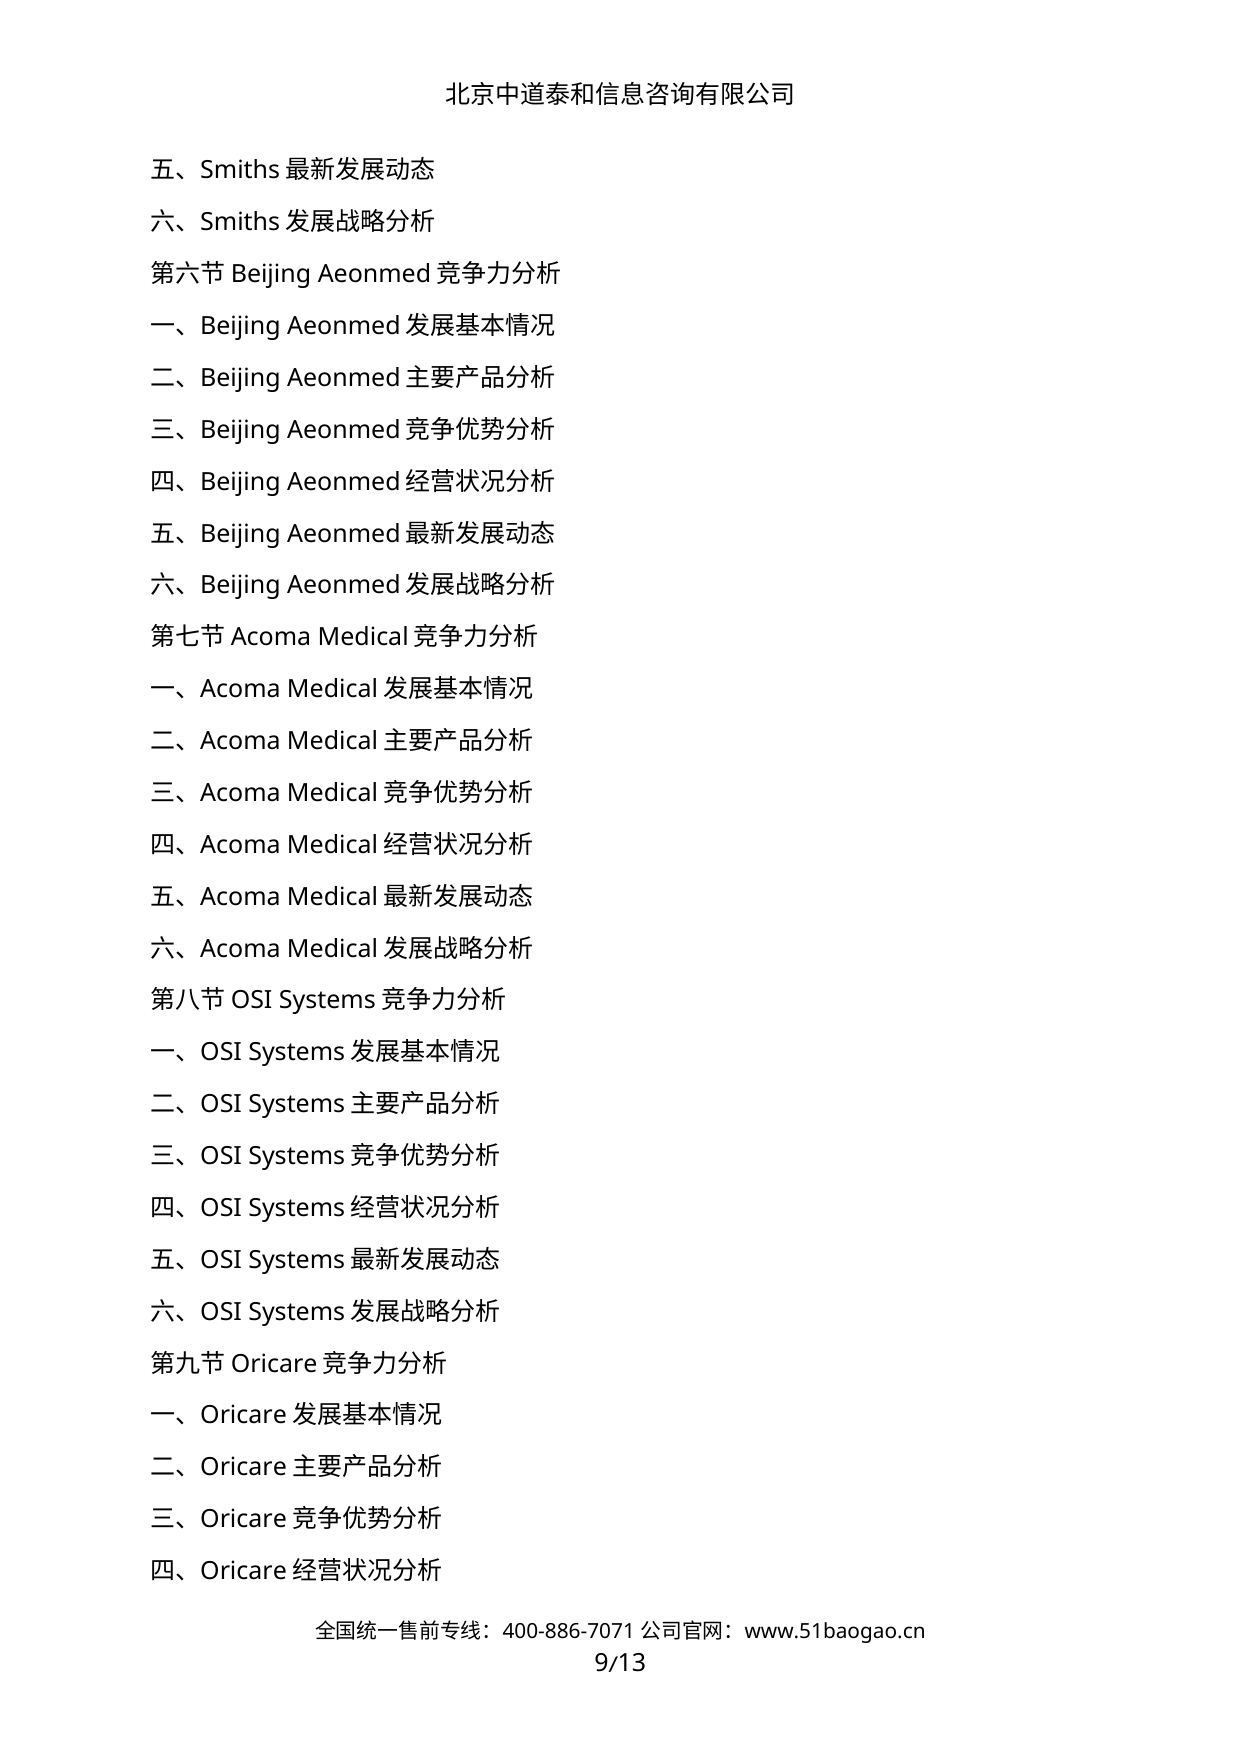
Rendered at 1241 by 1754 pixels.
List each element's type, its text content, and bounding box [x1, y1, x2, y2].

text 第九节 Oricare竞争力分析 [150, 1343, 1090, 1379]
text 六、Smiths发展战略分析 [150, 202, 1090, 238]
text 三、Acoma Medical竞争优势分析 [150, 772, 1090, 809]
text 六、OSI Systems发展战略分析 [150, 1291, 1090, 1327]
text 四、Beijing Aeonmed经营状况分析 [150, 461, 1090, 497]
text 第七节 Acoma Medical竞争力分析 [150, 617, 1090, 653]
text 一、Oricare发展基本情况 [150, 1395, 1090, 1431]
text 四、Oricare经营状况分析 [150, 1551, 1090, 1587]
text 五、Smiths最新发展动态 [150, 150, 1090, 186]
text 三、Beijing Aeonmed竞争优势分析 [150, 409, 1090, 446]
text 三、Oricare竞争优势分析 [150, 1499, 1090, 1535]
text 一、Beijing Aeonmed发展基本情况 [150, 306, 1090, 342]
text 五、Beijing Aeonmed最新发展动态 [150, 513, 1090, 549]
text 五、Acoma Medical最新发展动态 [150, 876, 1090, 912]
text 五、OSI Systems最新发展动态 [150, 1239, 1090, 1276]
text 二、OSI Systems主要产品分析 [150, 1084, 1090, 1120]
text 第八节 OSI Systems竞争力分析 [150, 980, 1090, 1016]
text 四、Acoma Medical经营状况分析 [150, 824, 1090, 861]
text 二、Acoma Medical主要产品分析 [150, 721, 1090, 757]
text 三、OSI Systems竞争优势分析 [150, 1136, 1090, 1172]
text 六、Acoma Medical发展战略分析 [150, 928, 1090, 964]
text 一、Acoma Medical发展基本情况 [150, 669, 1090, 705]
text 二、Beijing Aeonmed主要产品分析 [150, 357, 1090, 394]
text 二、Oricare主要产品分析 [150, 1447, 1090, 1483]
text 第六节 Beijing Aeonmed竞争力分析 [150, 254, 1090, 290]
text 六、Beijing Aeonmed发展战略分析 [150, 565, 1090, 601]
text 四、OSI Systems经营状况分析 [150, 1187, 1090, 1224]
text 一、OSI Systems发展基本情况 [150, 1032, 1090, 1068]
